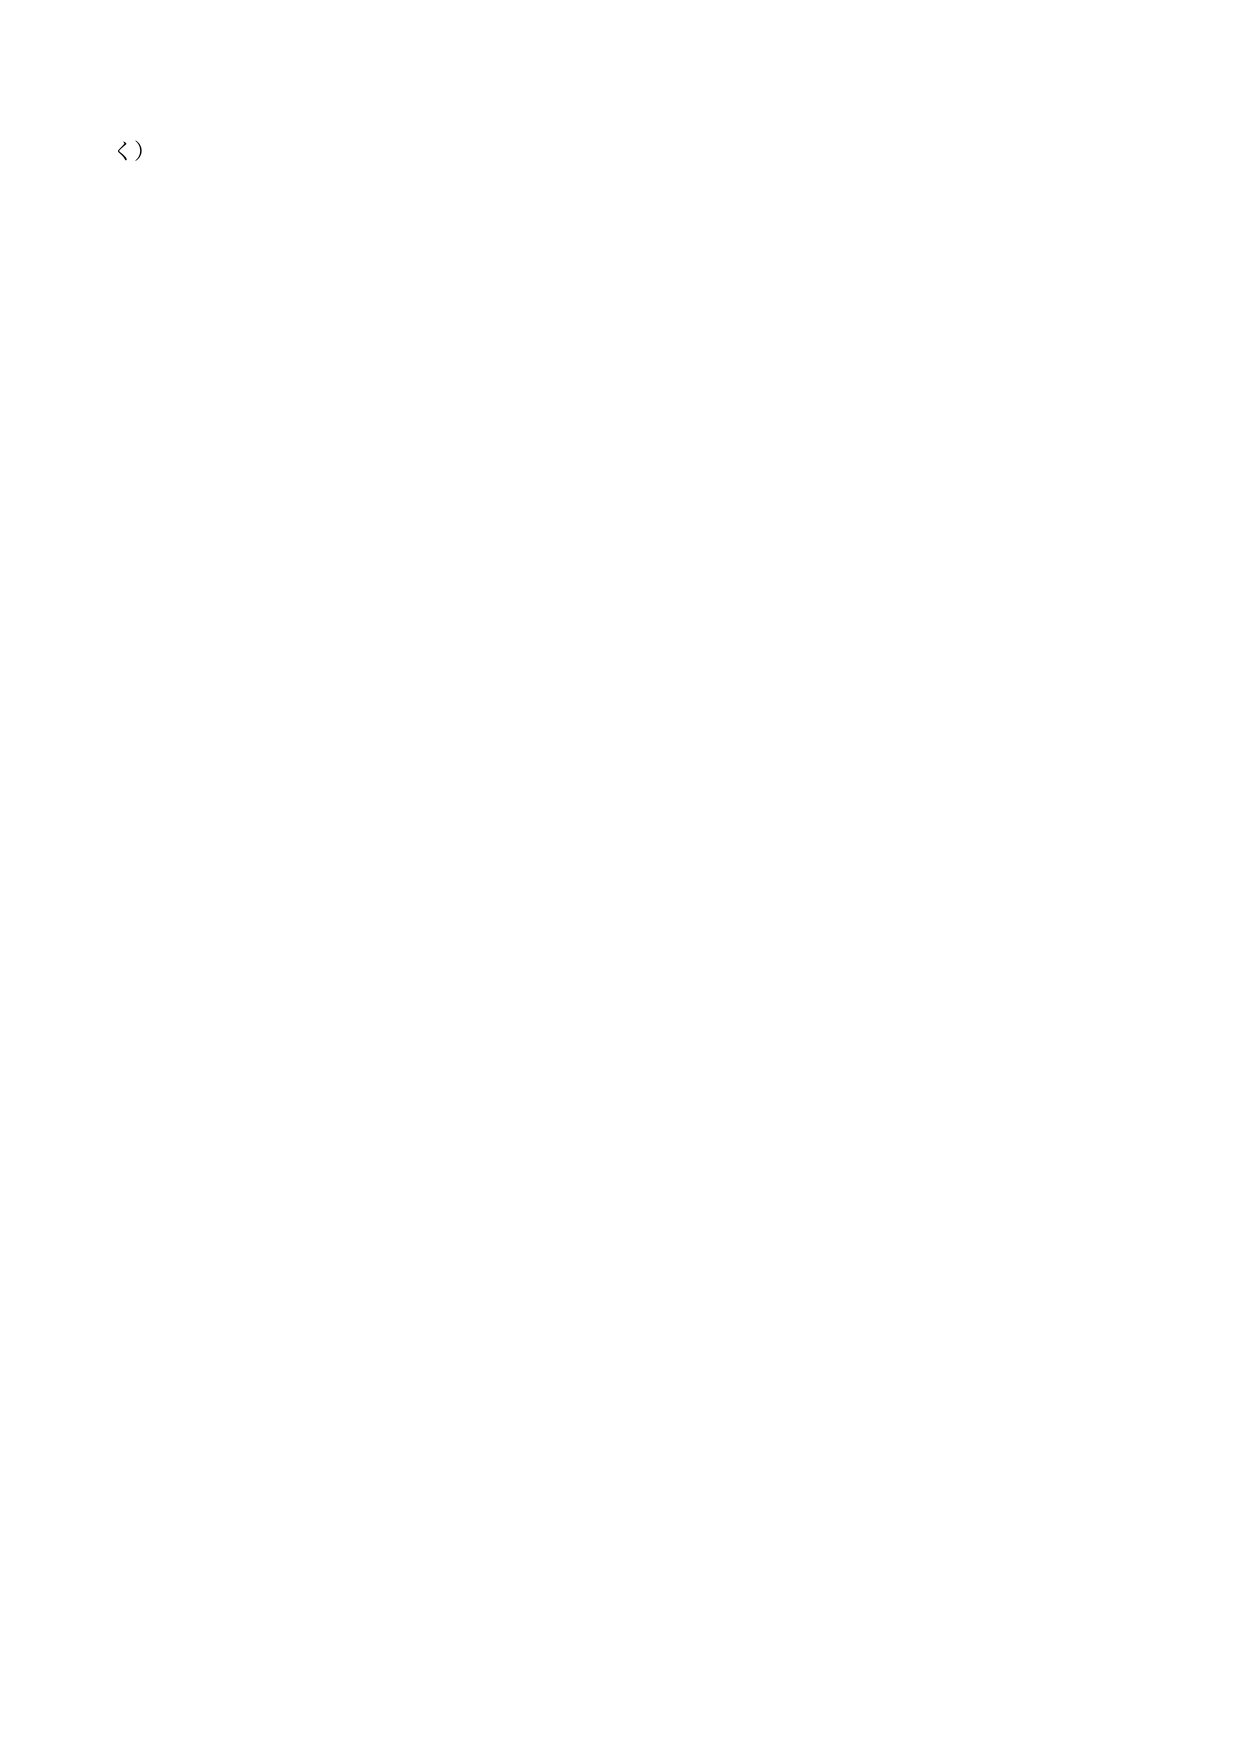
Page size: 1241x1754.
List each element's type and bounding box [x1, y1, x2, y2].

text [112, 131, 1128, 168]
